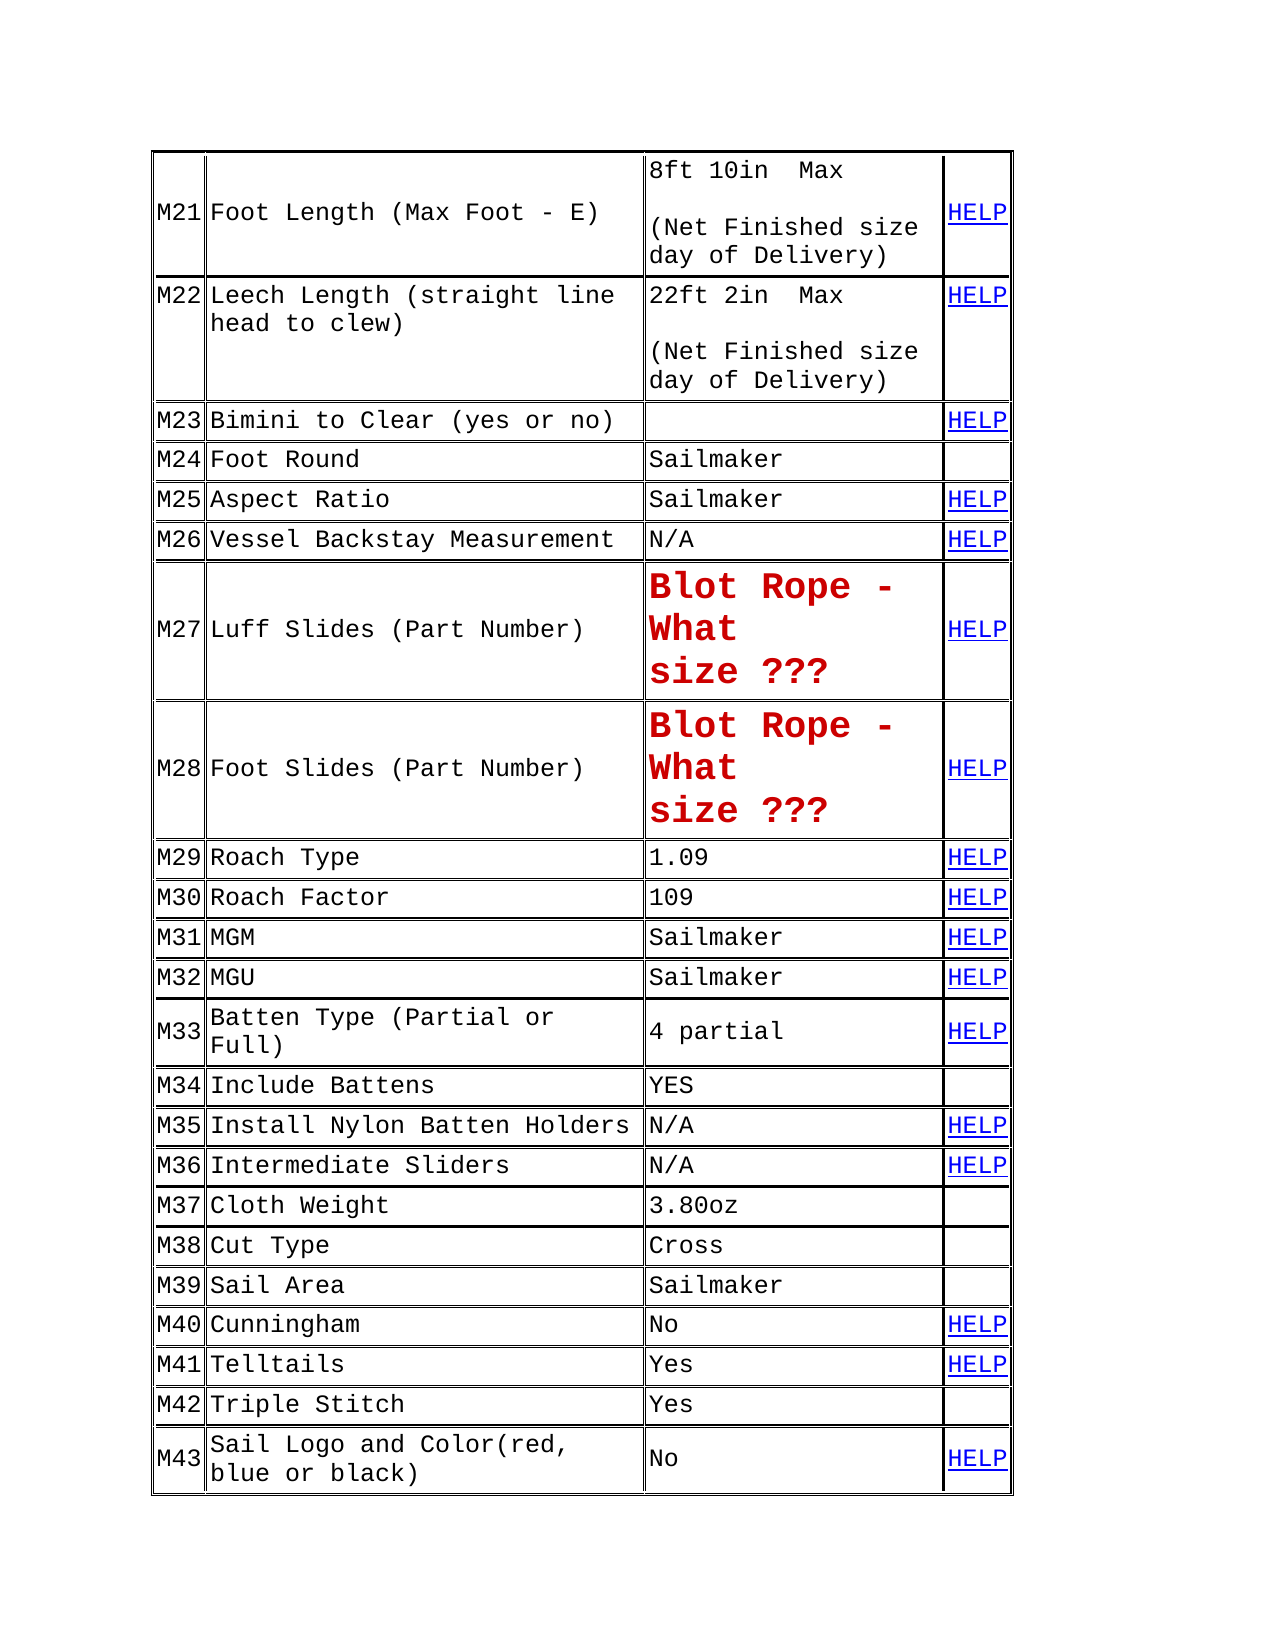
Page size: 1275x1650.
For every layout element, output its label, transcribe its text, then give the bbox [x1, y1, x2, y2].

table_cell [943, 1265, 1012, 1305]
table_cell Blot Rope - What size ??? [646, 563, 942, 698]
table_cell Cut Type [207, 1228, 643, 1265]
table_cell 4 partial [646, 1000, 942, 1065]
table_cell M35 [154, 1105, 204, 1145]
table_cell Foot Length (Max Foot - E) [206, 153, 644, 275]
table_cell Foot Round [207, 443, 643, 479]
table_cell HELP [945, 1105, 1011, 1145]
table_cell Sailmaker [646, 961, 942, 997]
table_cell Batten Type (Partial or Full) [207, 1000, 643, 1065]
table_cell Aspect Ratio [207, 483, 643, 519]
table_cell M21 [154, 153, 206, 275]
table_cell HELP [945, 520, 1011, 559]
table_cell M29 [154, 838, 204, 877]
table_cell M33 [154, 997, 204, 1065]
table_cell Luff Slides (Part Number) [207, 563, 643, 698]
table_cell Sail Logo and Color(red, blue or black) [206, 1428, 644, 1493]
table_cell Sailmaker [646, 921, 942, 957]
table_cell N/A [646, 523, 942, 559]
table_cell Telltails [207, 1348, 643, 1384]
table_cell M32 [154, 957, 204, 997]
table_cell Cross [646, 1228, 942, 1265]
table_cell Sail Area [207, 1268, 643, 1305]
table_cell HELP [945, 480, 1011, 519]
table_cell M25 [154, 480, 204, 519]
table_cell M22 [154, 275, 204, 400]
table_cell HELP [945, 838, 1011, 877]
table_cell M39 [152, 1265, 206, 1305]
table_cell HELP [945, 1145, 1011, 1185]
table_cell Roach Type [207, 841, 643, 877]
table_cell Cunningham [207, 1308, 643, 1344]
table_cell 109 [646, 881, 942, 917]
table_cell HELP [943, 153, 1010, 275]
table_cell [646, 403, 942, 440]
table_cell Intermediate Sliders [207, 1149, 643, 1185]
table_cell No [645, 1428, 943, 1493]
table_cell Yes [646, 1388, 942, 1424]
table_cell N/A [646, 1109, 942, 1145]
table_cell [945, 1225, 1010, 1265]
table_cell M41 [154, 1345, 204, 1384]
table_cell Foot Slides (Part Number) [207, 702, 643, 837]
table_cell M28 [154, 699, 204, 837]
table_cell Leech Length (straight line head to clew) [207, 278, 643, 400]
table_cell M27 [154, 559, 204, 698]
table_cell M23 [152, 400, 206, 440]
table_cell M26 [154, 520, 204, 559]
table_cell HELP [945, 559, 1011, 698]
table_cell HELP [945, 878, 1011, 917]
table_cell M37 [154, 1185, 204, 1225]
table_cell Vessel Backstay Measurement [207, 523, 643, 559]
table_cell M43 [154, 1424, 206, 1493]
table_cell 8ft 10in Max (Net Finished size day of Delivery) [645, 153, 943, 275]
table_cell Sailmaker [646, 483, 942, 519]
table_cell Sailmaker [646, 443, 942, 479]
table_cell Sailmaker [646, 1268, 942, 1305]
table_cell HELP [943, 400, 1012, 440]
table_cell M30 [154, 878, 204, 917]
table_cell 1.09 [646, 841, 942, 877]
table_cell [943, 440, 1012, 479]
table_cell Include Battens [207, 1069, 643, 1105]
table_cell No [646, 1308, 942, 1344]
table_cell M38 [154, 1225, 204, 1265]
table_cell HELP [945, 917, 1011, 957]
table_cell HELP [945, 997, 1010, 1065]
table_cell HELP [943, 1305, 1012, 1344]
table_cell Yes [646, 1348, 942, 1384]
table_cell HELP [945, 957, 1011, 997]
table_cell Install Nylon Batten Holders [207, 1109, 643, 1145]
table_cell HELP [945, 699, 1011, 837]
table_cell YES [646, 1069, 942, 1105]
table_cell Blot Rope - What size ??? [646, 702, 942, 837]
table_cell M34 [154, 1065, 204, 1105]
table_cell M40 [152, 1305, 206, 1344]
table_cell 3.80oz [646, 1188, 942, 1225]
table_cell [945, 1065, 1011, 1105]
table_cell M31 [154, 917, 204, 957]
table_cell M24 [152, 440, 206, 479]
table_cell HELP [945, 275, 1010, 400]
table_cell N/A [646, 1149, 942, 1185]
table_cell M42 [154, 1385, 204, 1424]
table_cell Triple Stitch [207, 1388, 643, 1424]
table_cell HELP [943, 1424, 1011, 1493]
table_cell Cloth Weight [207, 1188, 643, 1225]
table_cell M36 [154, 1145, 204, 1185]
table_cell MGU [207, 961, 643, 997]
table_cell 22ft 2in Max (Net Finished size day of Delivery) [646, 278, 942, 400]
table_cell MGM [207, 921, 643, 957]
table_cell [945, 1385, 1011, 1424]
table_cell Roach Factor [207, 881, 643, 917]
table_cell [945, 1185, 1010, 1225]
table_cell HELP [945, 1345, 1011, 1384]
table_cell Bimini to Clear (yes or no) [207, 403, 643, 440]
